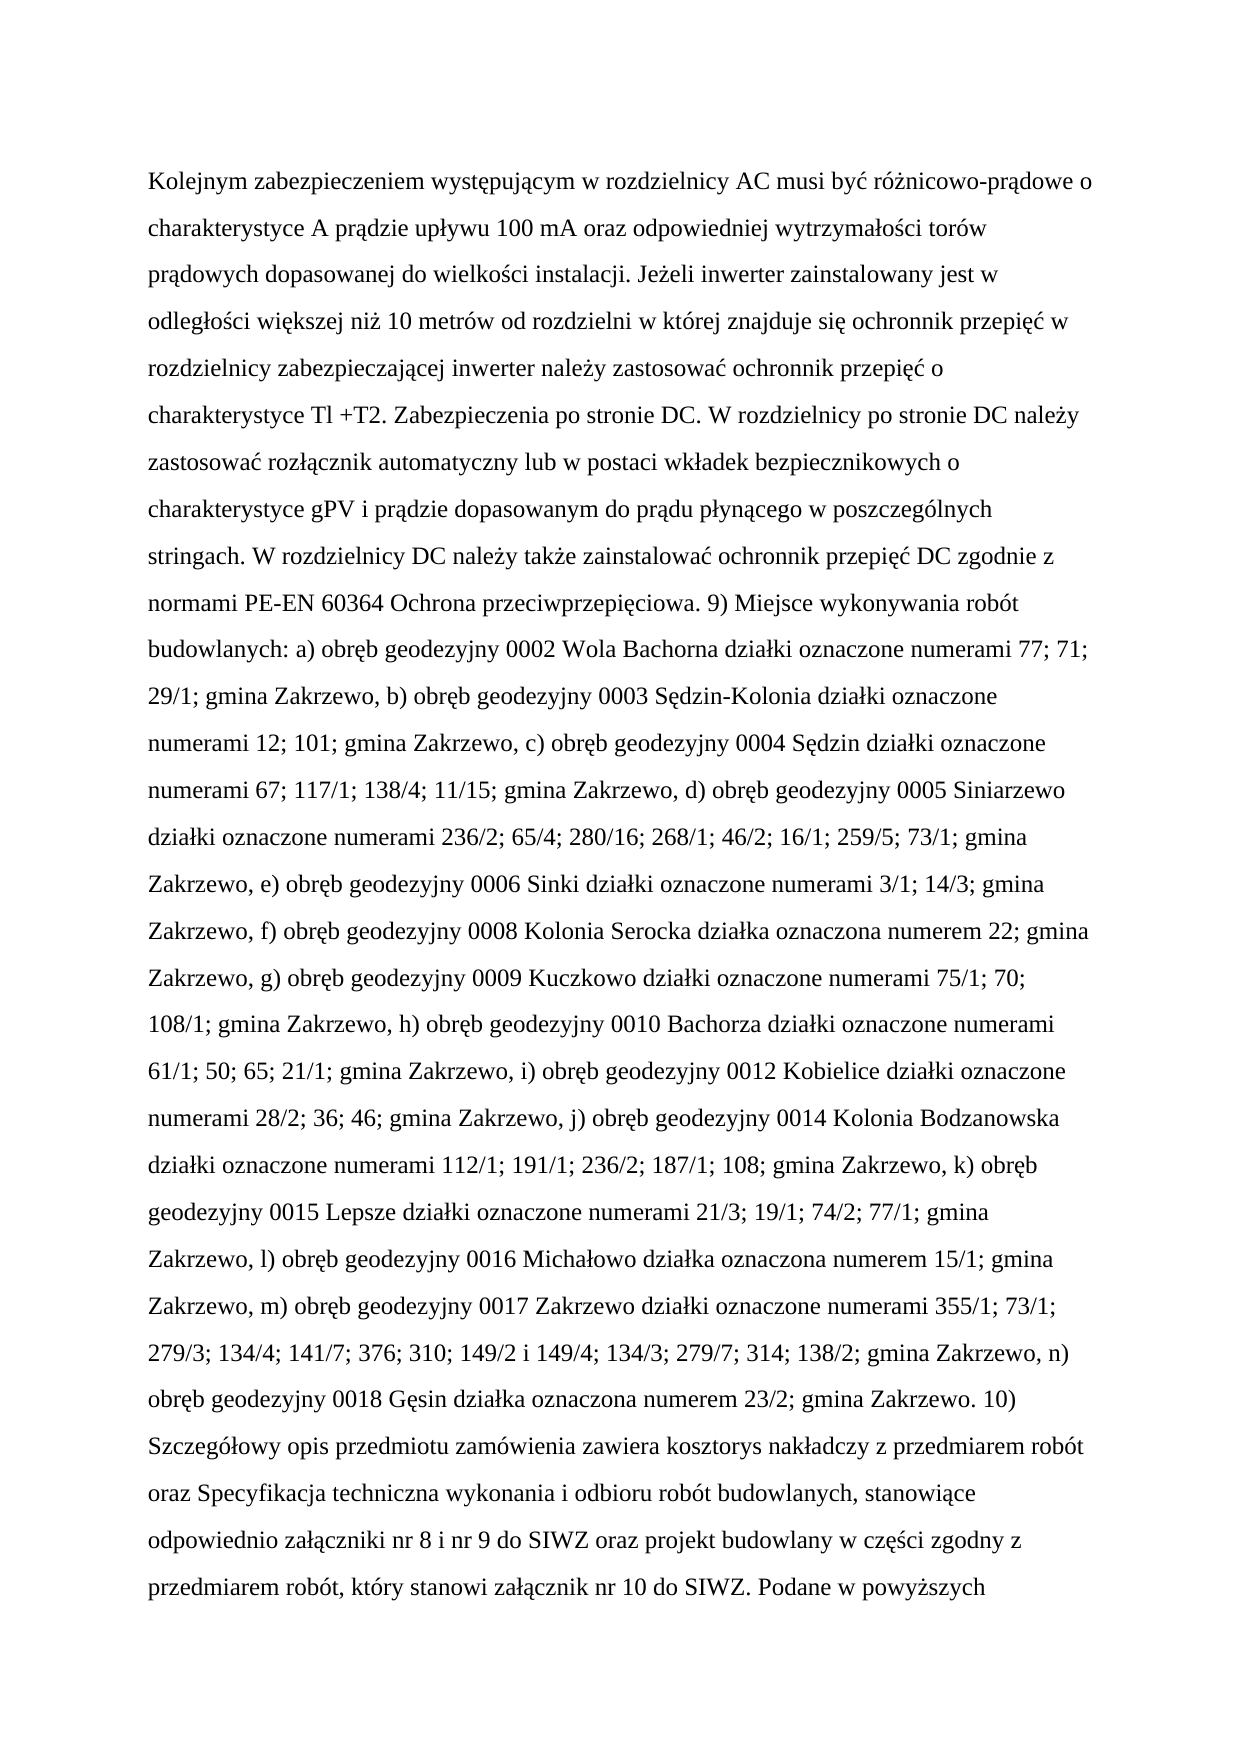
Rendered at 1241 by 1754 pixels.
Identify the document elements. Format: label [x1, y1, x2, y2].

text [148, 148, 1093, 1601]
